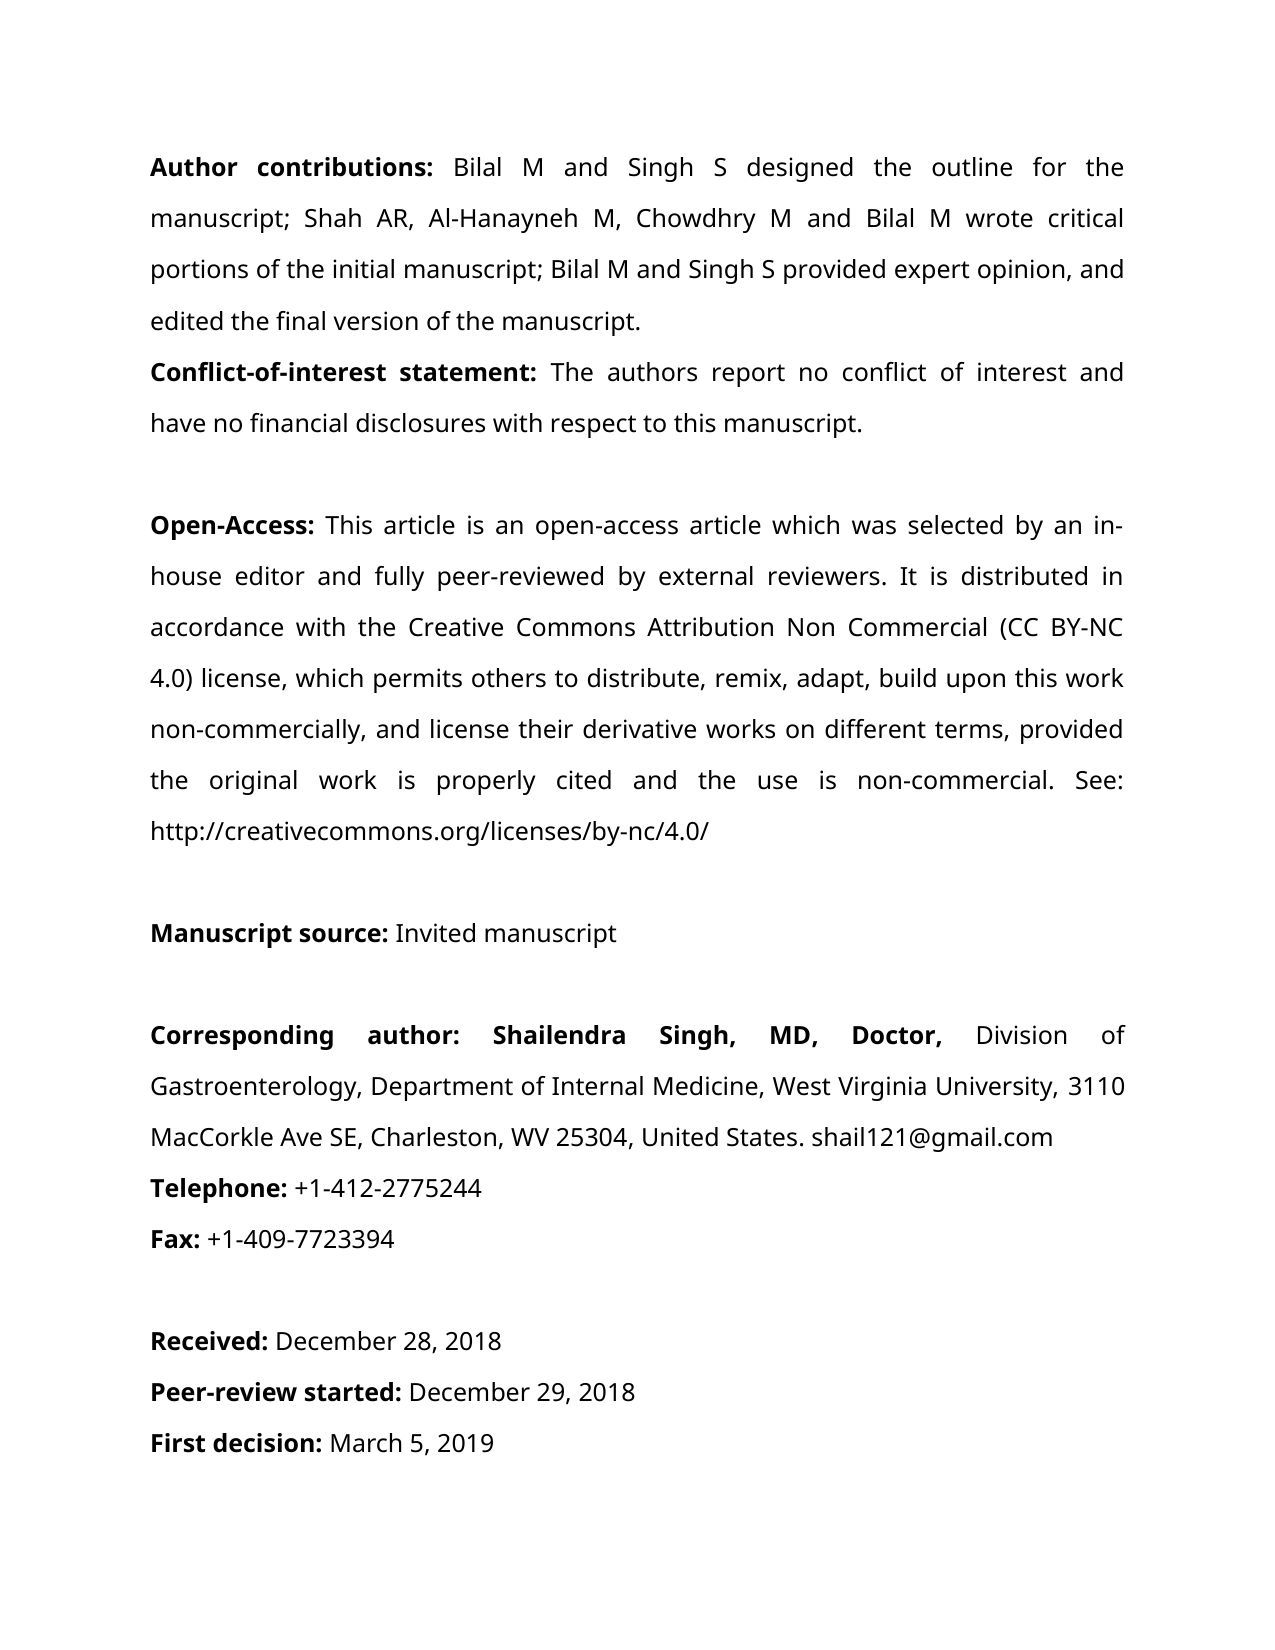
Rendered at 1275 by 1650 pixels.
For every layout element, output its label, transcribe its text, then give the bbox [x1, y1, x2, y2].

text Fax: +1-409-7723394 [150, 1222, 1125, 1256]
text Corresponding author: Shailendra Singh, MD, Doctor, Division of Gastroenterology, Department of Internal Medicine, West Virginia University, 3110 MacCorkle Ave SE, Charleston, WV 25304, United States. shail121@gmail.com [150, 1018, 1125, 1069]
text First decision: March 5, 2019 [150, 1426, 1125, 1460]
text Manuscript source: Invited manuscript [150, 916, 1125, 950]
text Received: December 28, 2018 [150, 1324, 1125, 1358]
text Conflict-of-interest statement: The authors report no conflict of interest and have no financial disclosures with respect to this manuscript. [150, 354, 1125, 439]
text Open-Access: This article is an open-access article which was selected by an in-house editor and fully peer-reviewed by external reviewers. It is distributed in accordance with the Creative Commons Attribution Non Commercial (CC BY-NC 4.0) license, which permits others to distribute, remix, adapt, build upon this work non-commercially, and license their derivative works on different terms, provided the original work is properly cited and the use is non-commercial. See: http://creativecommons.org/licenses/by-nc/4.0/ [150, 507, 1125, 848]
text Corresponding author: Shailendra Singh, MD, Doctor, Division of Gastroenterology, Department of Internal Medicine, West Virginia University, 3110 MacCorkle Ave SE, Charleston, WV 25304, United States. shail121@gmail.com [150, 1103, 1125, 1154]
text Author contributions: Bilal M and Singh S designed the outline for the manuscript; Shah AR, Al-Hanayneh M, Chowdhry M and Bilal M wrote critical portions of the initial manuscript; Bilal M and Singh S provided expert opinion, and edited the final version of the manuscript. [150, 150, 1125, 337]
text Peer-review started: December 29, 2018 [150, 1375, 1125, 1409]
text Telephone: +1-412-2775244 [150, 1171, 1125, 1205]
